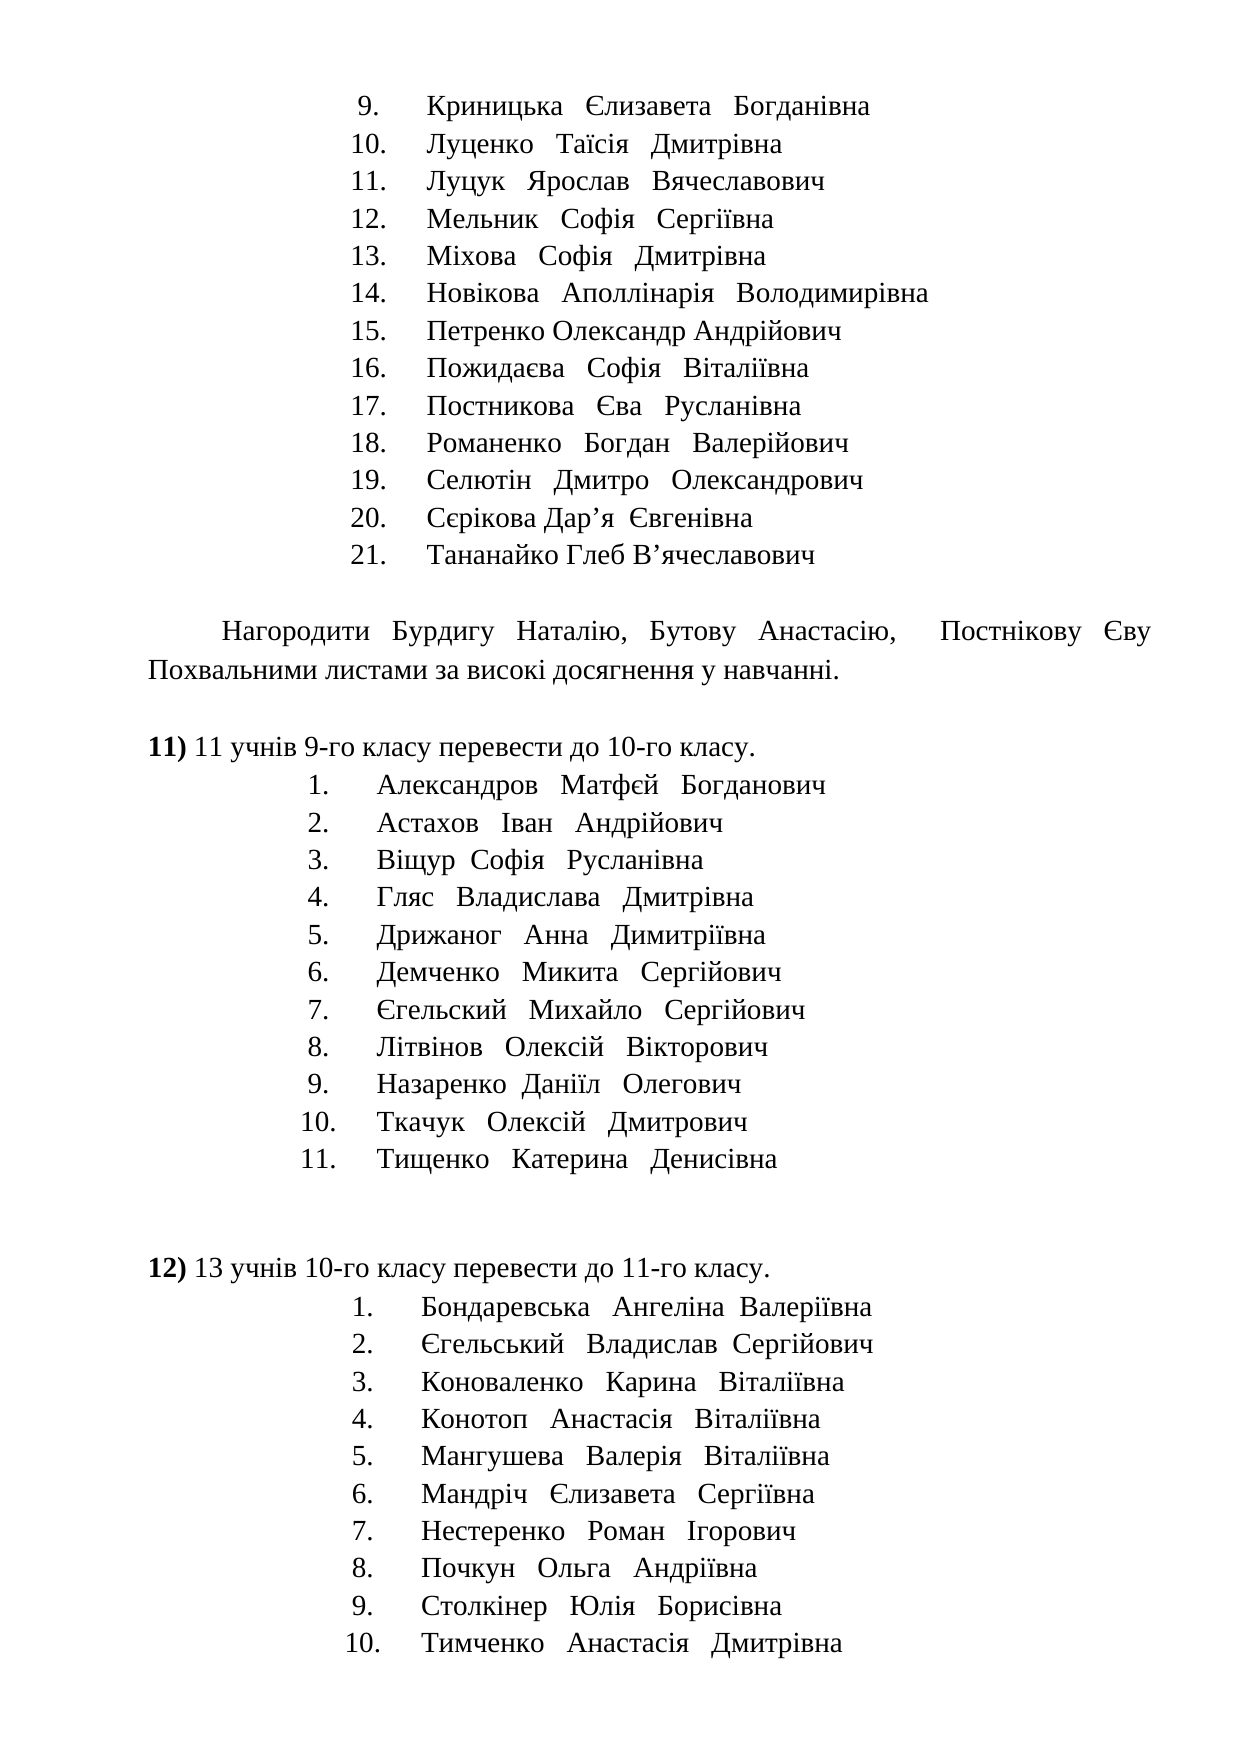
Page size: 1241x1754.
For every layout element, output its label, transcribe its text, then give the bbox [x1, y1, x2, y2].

text 12) 13 учнів 10-го класу перевести до 11-го класу. [148, 1250, 1152, 1284]
table_cell 6. [271, 954, 365, 992]
table_cell Селютін Дмитро Олександрович [415, 463, 978, 500]
table_cell 7. [316, 1513, 409, 1551]
table_cell Дрижаног Анна Димитріївна [365, 917, 928, 954]
table_cell Конотоп Анастасія Віталіївна [410, 1401, 983, 1438]
table_cell 11. [321, 163, 415, 201]
table_cell Єгельский Михайло Сергійович [365, 992, 928, 1029]
table_cell Криницька Єлизавета Богданівна [415, 89, 978, 126]
text 11) 11 учнів 9-го класу перевести до 10-го класу. [148, 729, 1152, 762]
table_header Бондаревська Ангеліна Валеріївна [410, 1289, 983, 1326]
table_cell 6. [316, 1476, 409, 1513]
table_header 1. [316, 1289, 409, 1326]
table_cell 9. [316, 1588, 409, 1625]
table_cell Мельник Софія Сергіївна [415, 201, 978, 238]
table_cell Мандріч Єлизавета Сергіївна [410, 1476, 983, 1513]
table_cell Коноваленко Карина Віталіївна [410, 1364, 983, 1401]
table_cell 19. [321, 463, 415, 500]
table_cell Тананайко Глеб В’ячеславович [415, 537, 978, 575]
table_cell 10. [271, 1104, 365, 1141]
table_cell Луценко Таїсія Дмитрівна [415, 126, 978, 163]
table_cell Гляс Владислава Дмитрівна [365, 880, 928, 917]
table_cell 5. [271, 917, 365, 954]
table_cell Міхова Софія Дмитрівна [415, 238, 978, 276]
table_cell 4. [316, 1401, 409, 1438]
table_cell 4. [271, 880, 365, 917]
table_cell 2. [271, 805, 365, 842]
table_cell Романенко Богдан Валерійович [415, 425, 978, 462]
table_cell 2. [316, 1326, 409, 1364]
table_cell Ткачук Олексій Дмитрович [365, 1104, 928, 1141]
table_cell Почкун Ольга Андріївна [410, 1551, 983, 1588]
table_cell Літвінов Олексій Вікторович [365, 1029, 928, 1067]
table_cell 7. [271, 992, 365, 1029]
table_cell Мангушева Валерія Віталіївна [410, 1439, 983, 1476]
table_cell Пожидаєва Софія Віталіївна [415, 350, 978, 388]
table_cell 12. [321, 201, 415, 238]
table_cell Єгельський Владислав Сергійович [410, 1326, 983, 1364]
table_cell Демченко Микита Сергійович [365, 954, 928, 992]
table_cell 3. [316, 1364, 409, 1401]
table_cell Назаренко Даніїл Олегович [365, 1067, 928, 1104]
table_cell 21. [321, 537, 415, 575]
table_cell 17. [321, 388, 415, 425]
table_cell 10. [316, 1625, 409, 1663]
table_cell Нестеренко Роман Ігорович [410, 1513, 983, 1551]
table_cell Віщур Софія Русланівна [365, 842, 928, 879]
table_cell 9. [321, 89, 415, 126]
table_cell Сєрікова Дар’я Євгенівна [415, 500, 978, 537]
table_cell Луцук Ярослав Вячеславович [415, 163, 978, 201]
table_cell 8. [316, 1551, 409, 1588]
table_cell 13. [321, 238, 415, 276]
table_header Александров Матфєй Богданович [365, 768, 928, 805]
table_cell Новікова Аполлінарія Володимирівна [415, 276, 978, 313]
table_cell 20. [321, 500, 415, 537]
table_cell Постникова Єва Русланівна [415, 388, 978, 425]
table_cell 10. [321, 126, 415, 163]
table_cell Петренко Олександр Андрійович [415, 313, 978, 350]
table_cell Тимченко Анастасія Дмитрівна [410, 1625, 983, 1663]
table_cell 9. [271, 1067, 365, 1104]
table_cell 15. [321, 313, 415, 350]
table_cell 5. [316, 1439, 409, 1476]
table_cell Астахов Іван Андрійович [365, 805, 928, 842]
table_cell 14. [321, 276, 415, 313]
text Нагородити Бурдигу Наталію, Бутову Анастасію, Постнікову Єву Похвальними листами за високі досягнення у навчанні. [148, 613, 1152, 685]
table_cell 11. [271, 1141, 365, 1179]
table_cell 3. [271, 842, 365, 879]
table_header 1. [271, 768, 365, 805]
table_cell 8. [271, 1029, 365, 1067]
table_cell 16. [321, 350, 415, 388]
table_cell Тищенко Катерина Денисівна [365, 1141, 928, 1179]
table_cell 18. [321, 425, 415, 462]
table_cell Столкінер Юлія Борисівна [410, 1588, 983, 1625]
